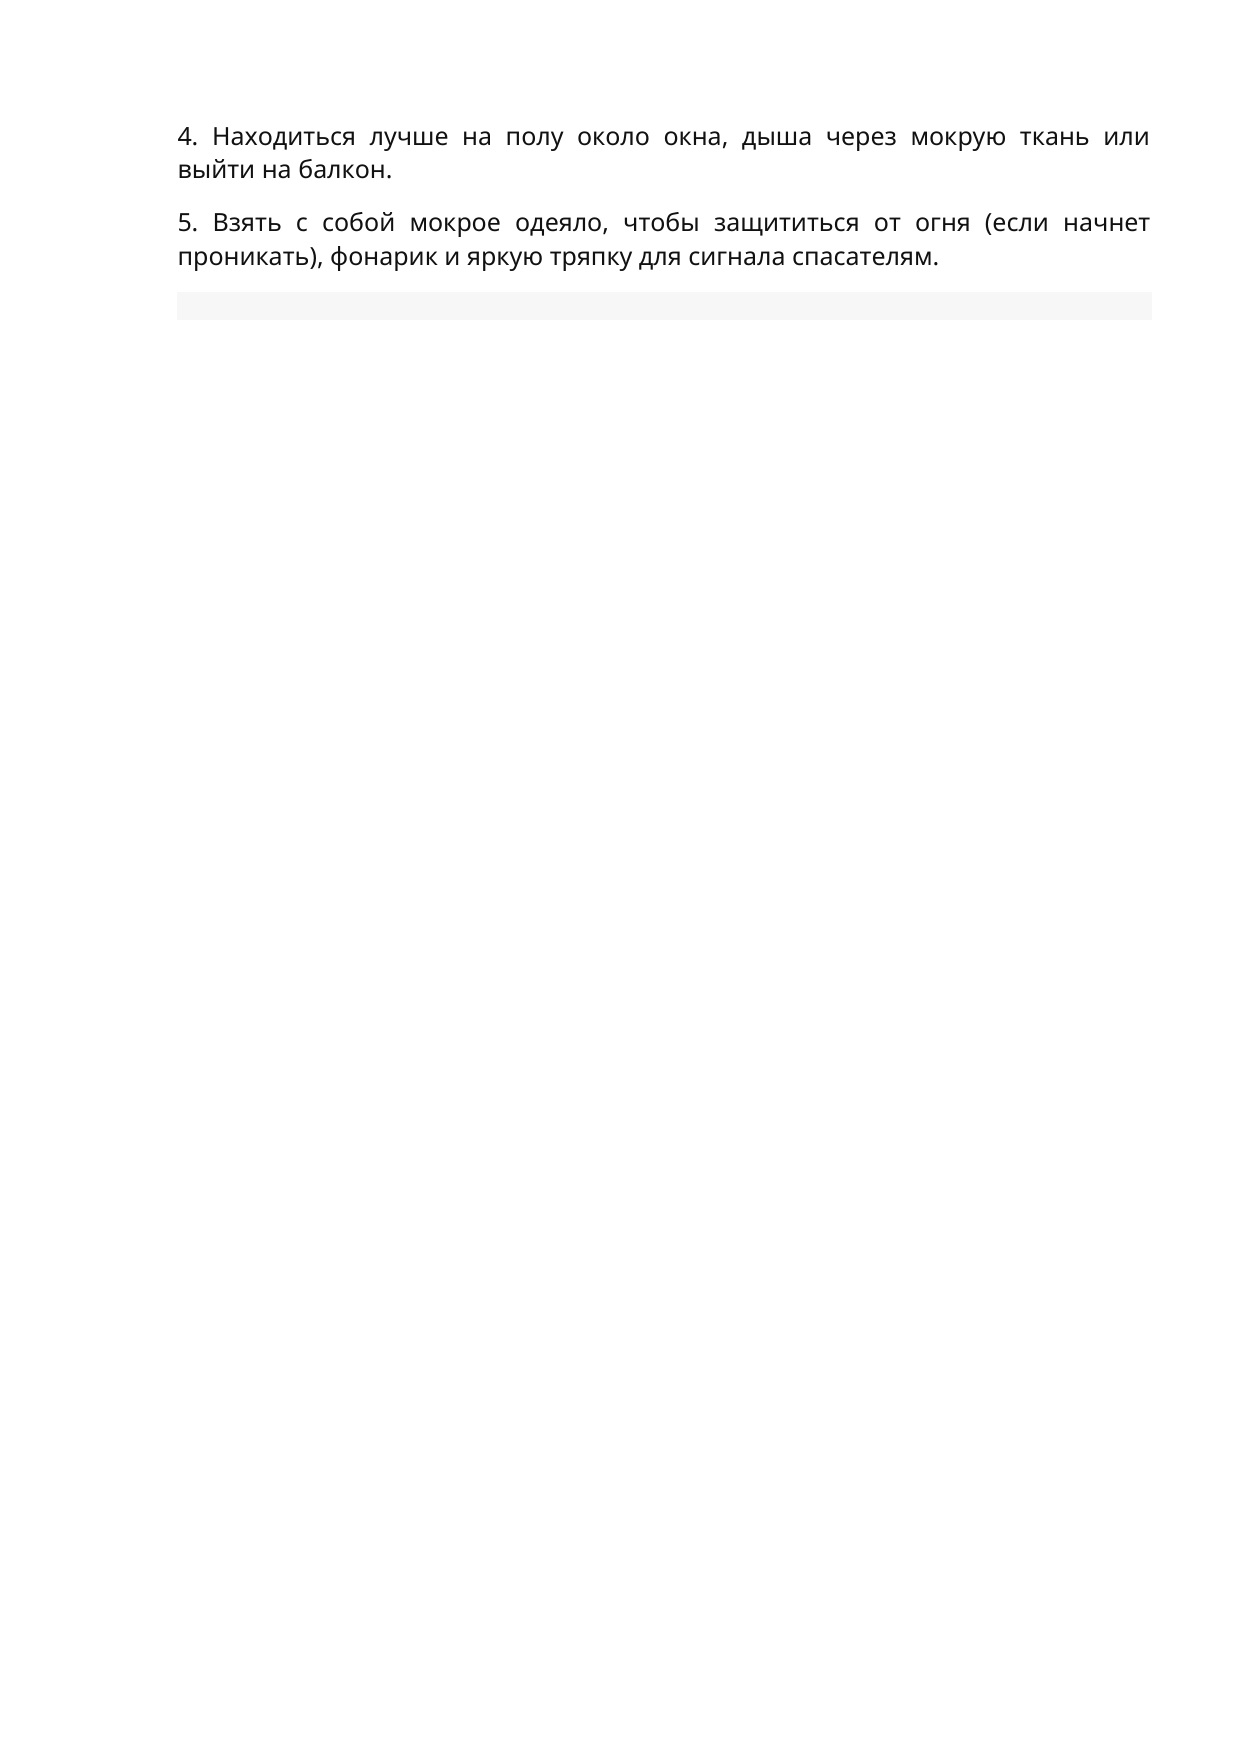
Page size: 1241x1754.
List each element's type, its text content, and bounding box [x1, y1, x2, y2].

text 5. Взять с собой мокрое одеяло, чтобы защититься от огня (если начнет проникать), фонарик и яркую тряпку для сигнала спасателям. [177, 205, 1152, 273]
text 4. Находиться лучше на полу около окна, дыша через мокрую ткань или выйти на балкон. [177, 118, 1152, 186]
